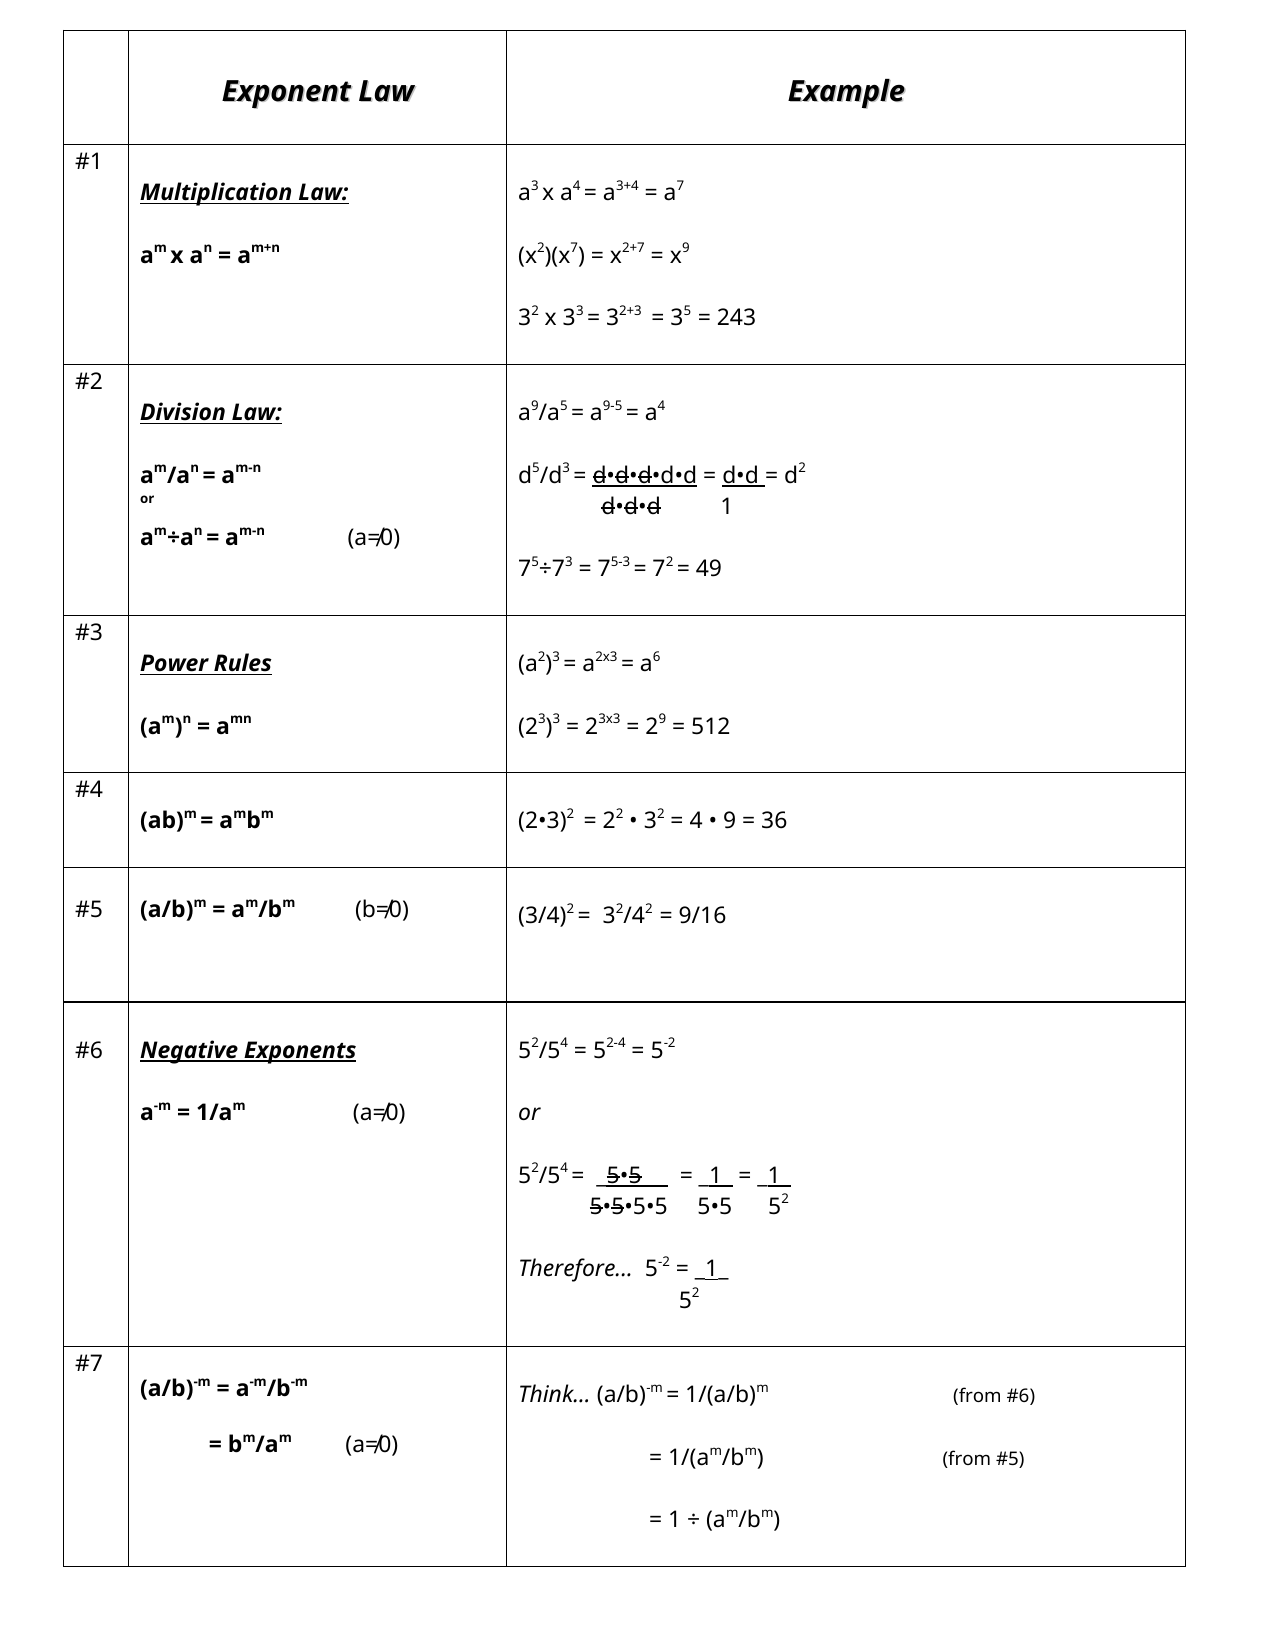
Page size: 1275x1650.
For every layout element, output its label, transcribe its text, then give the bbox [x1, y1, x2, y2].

table_cell (3/4)2 = 32/42 = 9/16 [507, 868, 1185, 1001]
table_cell #3 [64, 616, 128, 772]
table_cell #4 [64, 773, 128, 867]
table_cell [129, 1347, 506, 1566]
table_header [64, 31, 128, 144]
table_cell Negative Exponents a-m = 1/am (a≠0) [129, 1003, 506, 1346]
table_cell #7 [64, 1347, 128, 1566]
table_cell 52/54 = 52-4 = 5-2 or 52/54 = _5•5__ = _1_ = _1_ 5•5•5•5 5•5 52 Therefore... 5-2 = _1_ 52 [507, 1003, 1185, 1346]
table_cell (ab)m = ambm [129, 773, 506, 867]
table_cell #1 [64, 145, 128, 364]
table_cell (2•3)2 = 22 • 32 = 4 • 9 = 36 [507, 773, 1185, 867]
table_cell (a2)3 = a2x3 = a6 (23)3 = 23x3 = 29 = 512 [507, 616, 1185, 772]
table_cell #2 [64, 365, 128, 615]
table_cell (a/b)m = am/bm (b≠0) [129, 868, 506, 1001]
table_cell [507, 1347, 1185, 1566]
table_cell Power Rules (am)n = amn [129, 616, 506, 772]
table_cell Multiplication Law: am x an = am+n [129, 145, 506, 364]
table_cell Division Law: am/an = am-n or am÷an = am-n (a≠0) [129, 365, 506, 615]
table_cell a3 x a4 = a3+4 = a7 (x2)(x7) = x2+7 = x9 32 x 33 = 32+3 = 35 = 243 [507, 145, 1185, 364]
table_header Example [507, 31, 1185, 144]
table_cell #5 [64, 868, 128, 1001]
table_header Exponent Law [129, 31, 506, 144]
table_cell a9/a5 = a9-5 = a4 d5/d3 = d•d•d•d•d = d•d = d2 d•d•d 1 75÷73 = 75-3 = 72 = 49 [507, 365, 1185, 615]
table_cell #6 [64, 1003, 128, 1346]
